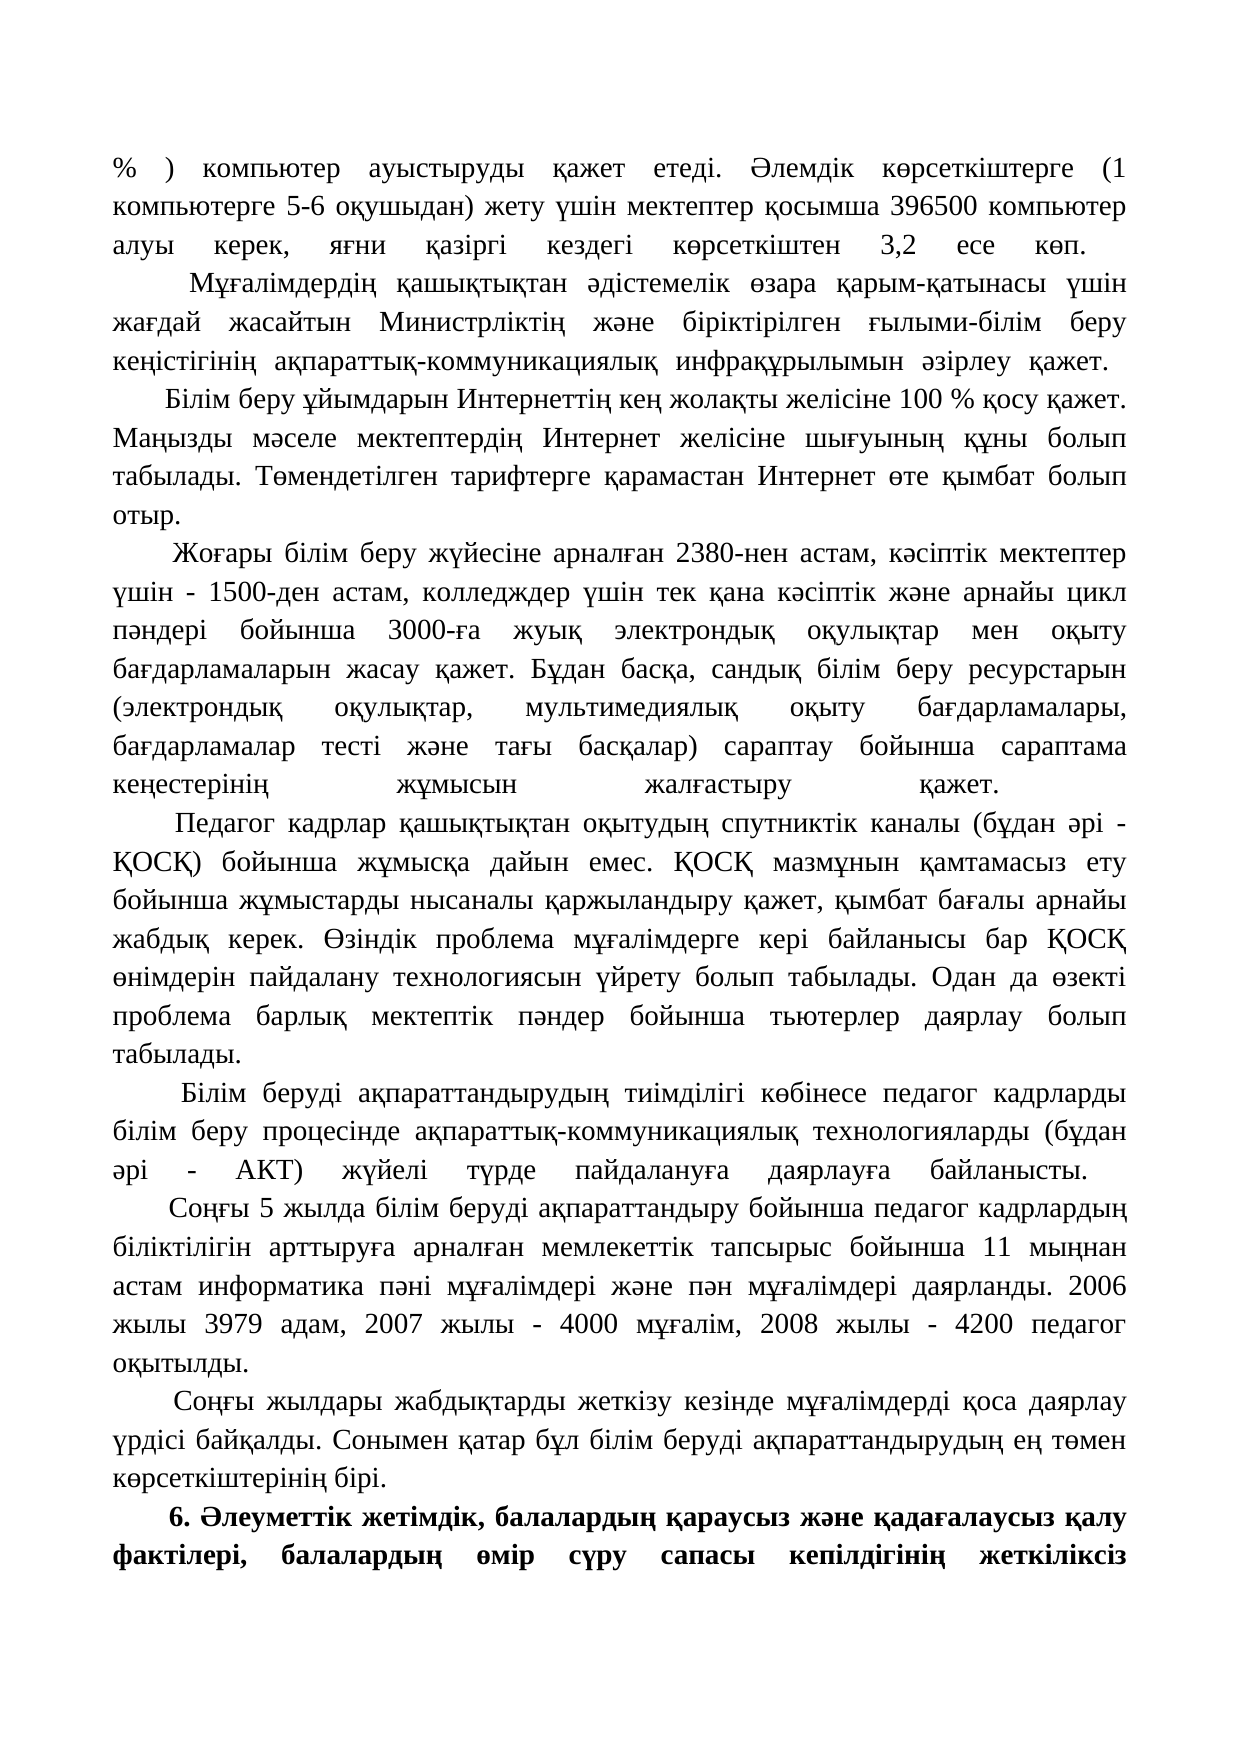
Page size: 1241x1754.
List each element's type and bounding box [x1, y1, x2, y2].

text [112, 150, 1128, 1494]
text [112, 1499, 1128, 1571]
